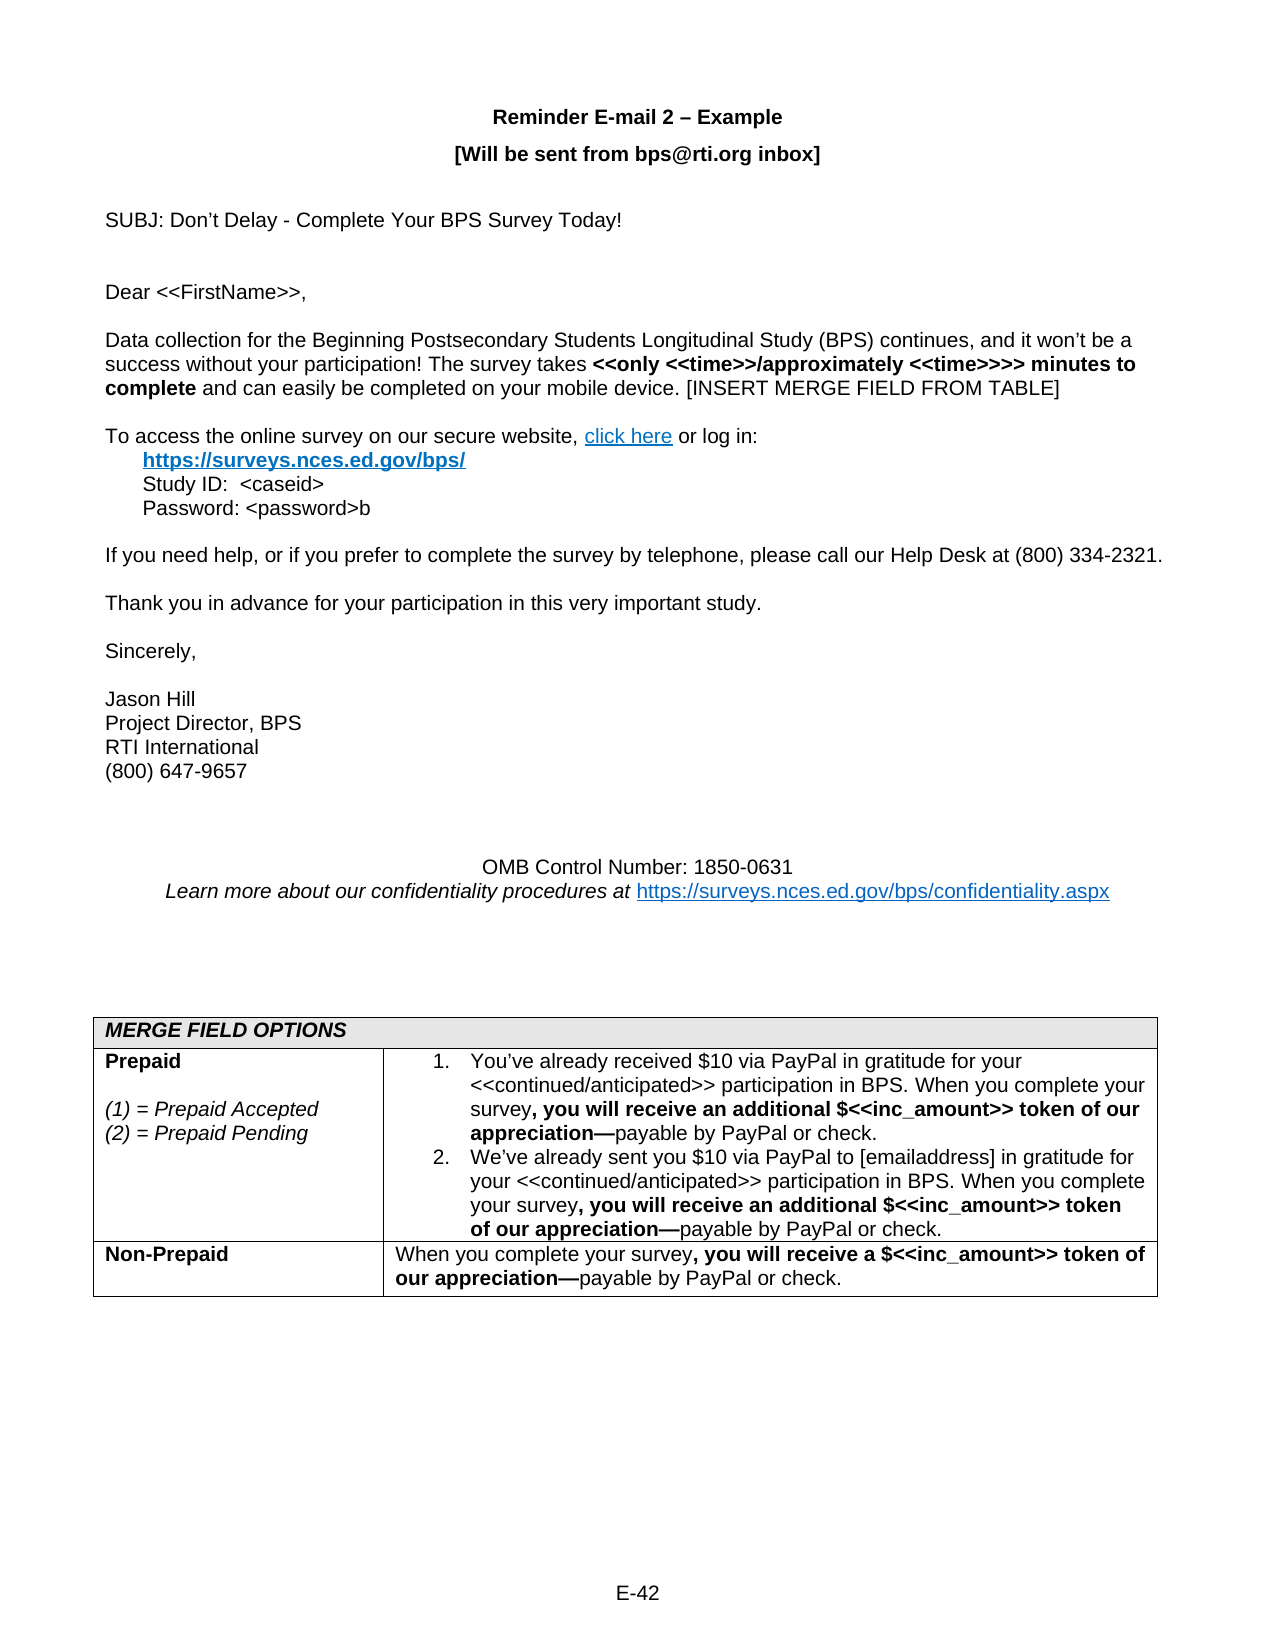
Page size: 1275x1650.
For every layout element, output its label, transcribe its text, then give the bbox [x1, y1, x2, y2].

text Sincerely, [105, 639, 1170, 663]
text Data collection for the Beginning Postsecondary Students Longitudinal Study (BPS) continues, and it won’t be a success without your participation! The survey takes <<only <<time>>/approximately <<time>>>> minutes to complete and can easily be completed on your mobile device. [INSERT MERGE FIELD FROM TABLE] [105, 328, 1170, 399]
text If you need help, or if you prefer to complete the survey by telephone, please call our Help Desk at (800) 334-2321. [105, 543, 1170, 567]
subtitle Reminder E-mail 2 – Example [105, 105, 1170, 129]
text To access the online survey on our secure website, click here or log in: [105, 423, 1170, 447]
table_cell When you complete your survey, you will receive a $<<inc_amount>> token of our appreciation—payable by PayPal or check. [384, 1242, 1157, 1296]
text [Will be sent from bps@rti.org inbox] [105, 141, 1170, 165]
text Password: <password>b [142, 495, 1170, 519]
table_cell Prepaid (1) = Prepaid Accepted (2) = Prepaid Pending [94, 1049, 383, 1241]
text RTI International [105, 735, 1170, 759]
table_cell You’ve already received $10 via PayPal in gratitude for your <<continued/anticipated>> participation in BPS. When you complete your survey, you will receive an additional $<<inc_amount>> token of our appreciation—payable by PayPal or check. We’ve already sent you $10 via PayPal to [emailaddress] in gratitude for your <<continued/anticipated>> participation in BPS. When you complete your survey, you will receive an additional $<<inc_amount>> token of our appreciation—payable by PayPal or check. [384, 1049, 1157, 1241]
text Study ID: <caseid> [142, 471, 1170, 495]
text Dear <<FirstName>>, [105, 280, 1170, 304]
text Jason Hill [105, 687, 1170, 711]
text SUBJ: Don’t Delay - Complete Your BPS Survey Today! [105, 208, 1170, 232]
text Project Director, BPS [105, 711, 1170, 735]
text OMB Control Number: 1850-0631 [105, 855, 1170, 879]
table_cell Non-Prepaid [94, 1242, 383, 1296]
text Thank you in advance for your participation in this very important study. [105, 591, 1170, 615]
text https://surveys.nces.ed.gov/bps/ [142, 447, 1170, 471]
table_header MERGE FIELD OPTIONS [94, 1018, 1157, 1048]
text (800) 647-9657 [105, 759, 1170, 783]
text Learn more about our confidentiality procedures at https://surveys.nces.ed.gov/bps/confidentiality.aspx [105, 879, 1170, 903]
